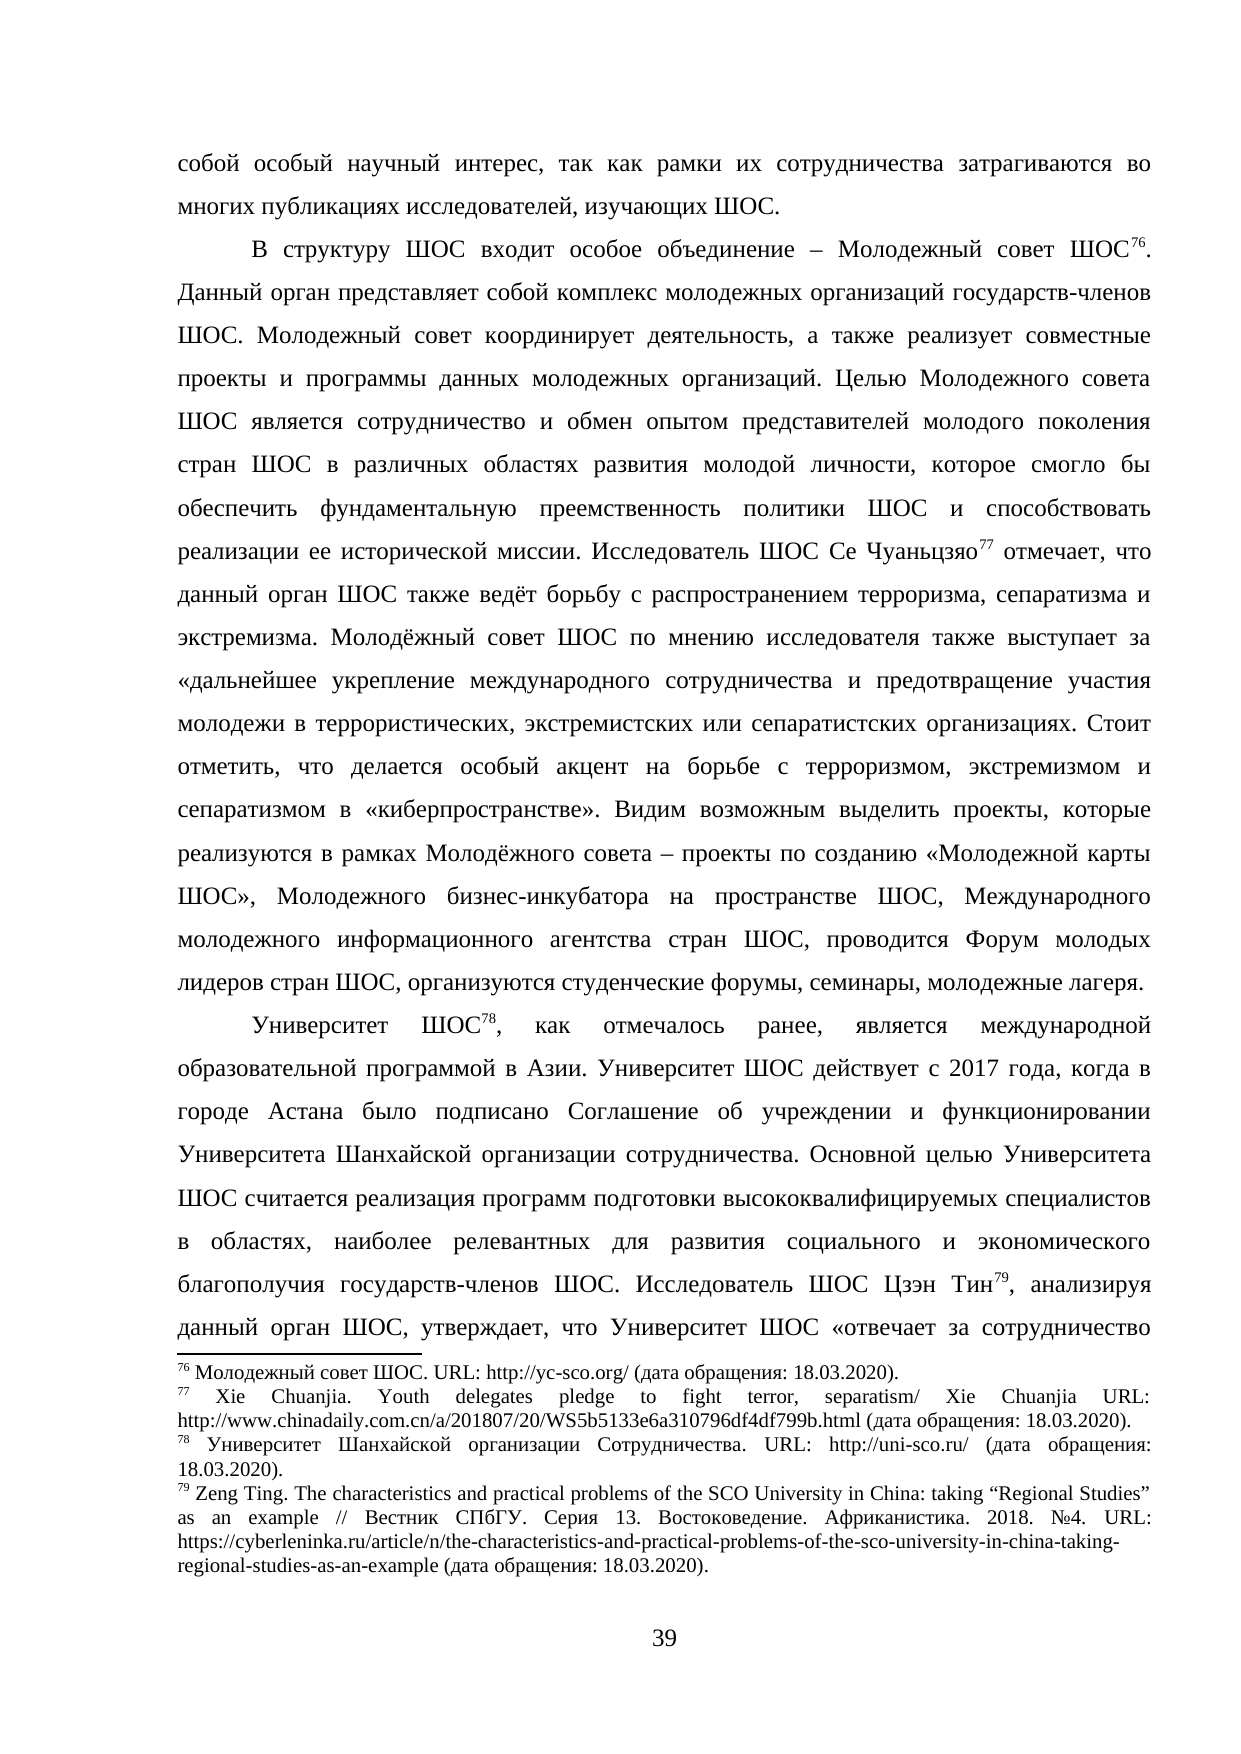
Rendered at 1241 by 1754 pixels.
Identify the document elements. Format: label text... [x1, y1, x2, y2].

text В структуру ШОС входит особое объединение – Молодежный совет ШОС. Данный орган представляет собой комплекс молодежных организаций государств-членов ШОС. Молодежный совет координирует деятельность, а также реализует совместные проекты и программы данных молодежных организаций. Целью Молодежного совета ШОС является сотрудничество и обмен опытом представителей молодого поколения стран ШОС в различных областях развития молодой личности, которое смогло бы обеспечить фундаментальную преемственность политики ШОС и способствовать реализации ее исторической миссии. Исследователь ШОС Се Чуаньцзяо отмечает, что данный орган ШОС также ведёт борьбу с распространением терроризма, сепаратизма и экстремизма. Молодёжный совет ШОС по мнению исследователя также выступает за «дальнейшее укрепление международного сотрудничества и предотвращение участия молодежи в террористических, экстремистских или сепаратистских организациях. Стоит отметить, что делается особый акцент на борьбе с терроризмом, экстремизмом и сепаратизмом в «киберпространстве». Видим возможным выделить проекты, которые реализуются в рамках Молодёжного совета – проекты по созданию «Молодежной карты ШОС», Молодежного бизнес-инкубатора на пространстве ШОС, Международного молодежного информационного агентства стран ШОС, проводится Форум молодых лидеров стран ШОС, организуются студенческие форумы, семинары, молодежные лагеря. [177, 234, 1152, 996]
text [177, 1010, 1152, 1341]
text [177, 148, 1152, 219]
